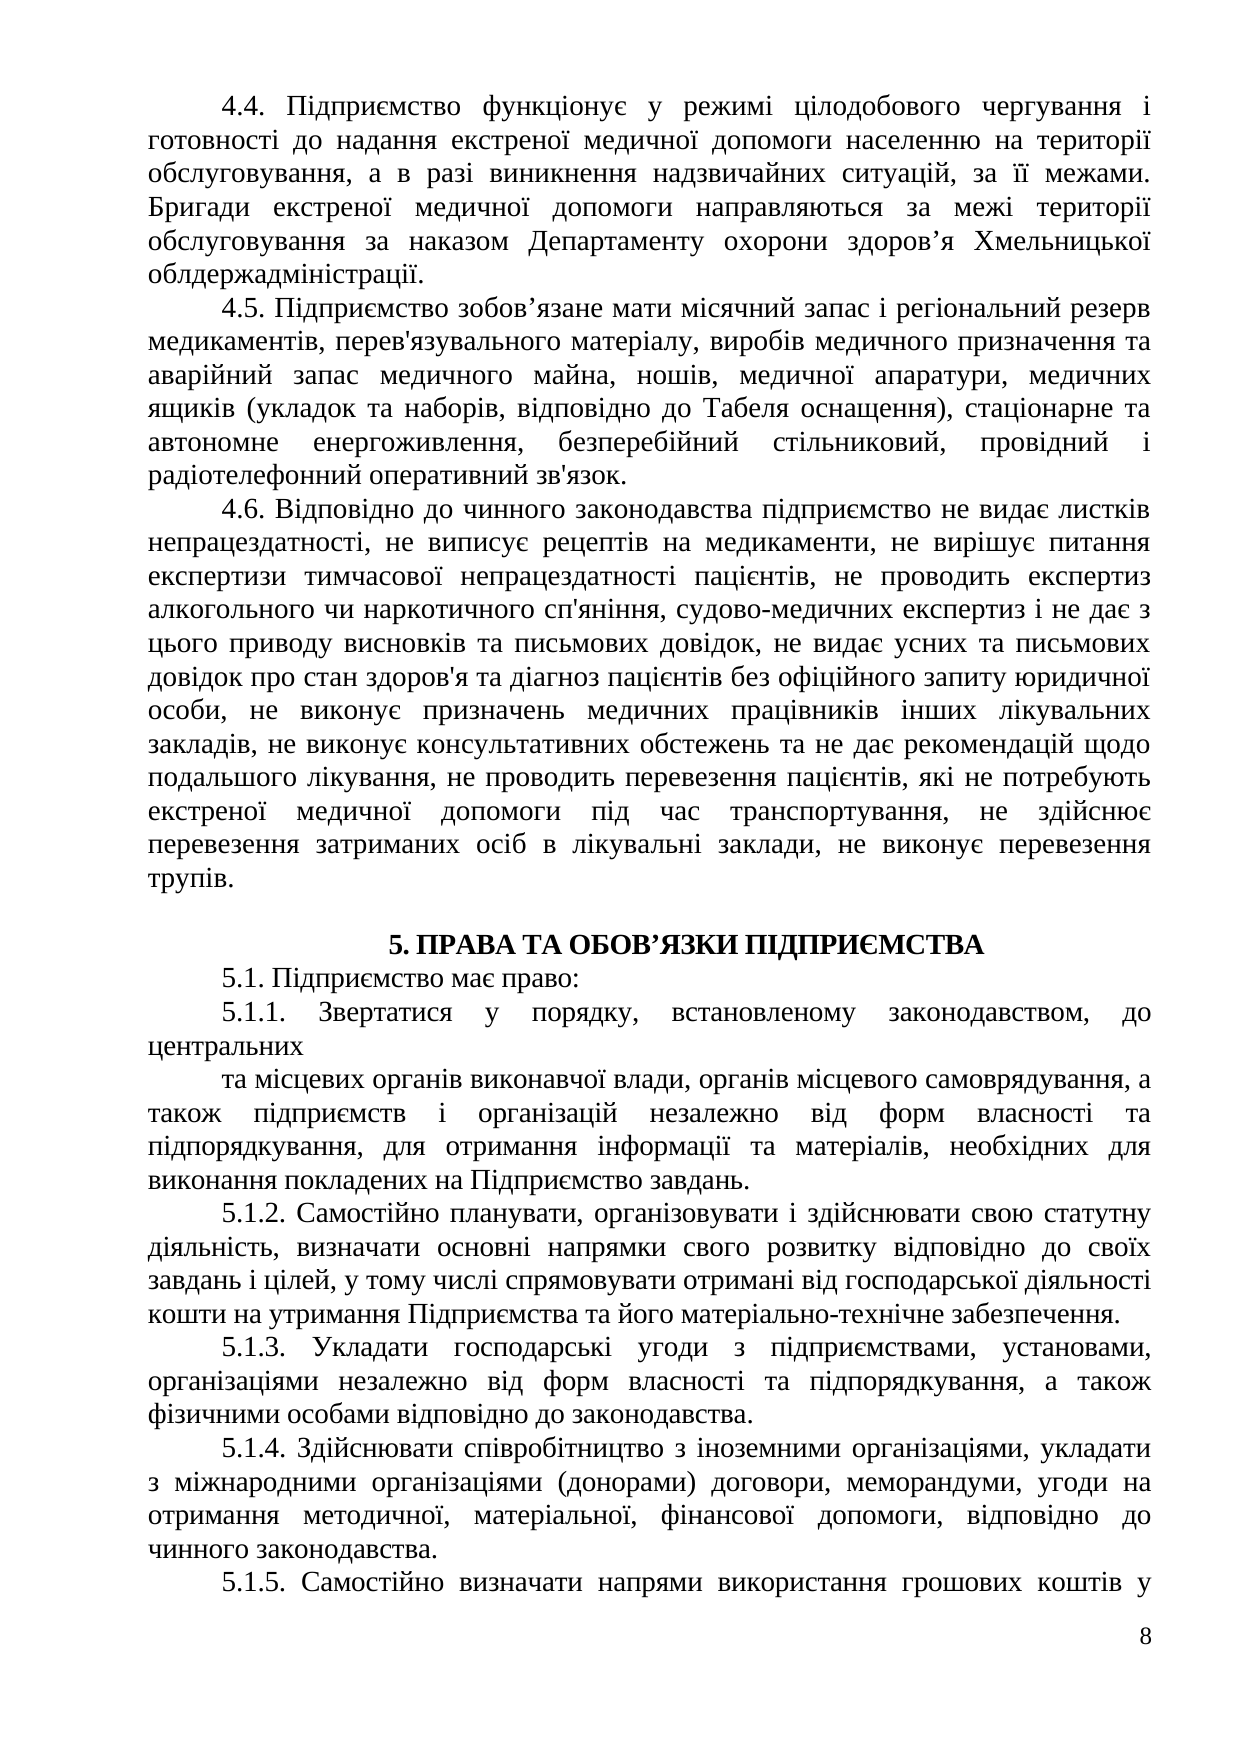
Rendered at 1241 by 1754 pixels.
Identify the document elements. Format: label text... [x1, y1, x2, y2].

text 5.1.3. Укладати господарські угоди з підприємствами, установами, організаціями незалежно від форм власності та підпорядкування, а також фізичними особами відповідно до законодавства. [148, 1329, 1152, 1430]
text 5. ПРАВА ТА ОБОВ’ЯЗКИ ПІДПРИЄМСТВА [148, 927, 1152, 961]
text 5.1. Підприємство має право: [148, 961, 1152, 994]
text 4.6. Відповідно до чинного законодавства підприємство не видає листків непрацездатності, не виписує рецептів на медикаменти, не вирішує питання експертизи тимчасової непрацездатності пацієнтів, не проводить експертиз алкогольного чи наркотичного сп'яніння, судово-медичних експертиз і не дає з цього приводу висновків та письмових довідок, не видає усних та письмових довідок про стан здоров'я та діагноз пацієнтів без офіційного запиту юридичної особи, не виконує призначень медичних працівників інших лікувальних закладів, не виконує консультативних обстежень та не дає рекомендацій щодо подальшого лікування, не проводить перевезення пацієнтів, які не потребують екстреної медичної допомоги під час транспортування, не здійснює перевезення затриманих осіб в лікувальні заклади, не виконує перевезення трупів. [148, 491, 1152, 893]
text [148, 1564, 1152, 1598]
text 5.1.4. Здійснювати співробітництво з іноземними організаціями, укладати з міжнародними організаціями (донорами) договори, меморандуми, угоди на отримання методичної, матеріальної, фінансової допомоги, відповідно до чинного законодавства. [148, 1430, 1152, 1564]
text 4.4. Підприємство функціонує у режимі цілодобового чергування і готовності до надання екстреної медичної допомоги населенню на території обслуговування, а в разі виникнення надзвичайних ситуацій, за її межами. Бригади екстреної медичної допомоги направляються за межі території обслуговування за наказом Департаменту охорони здоров’я Хмельницької облдержадміністрації. [148, 88, 1152, 290]
text 5.1.2. Самостійно планувати, організовувати і здійснювати свою статутну діяльність, визначати основні напрямки свого розвитку відповідно до своїх завдань і цілей, у тому числі спрямовувати отримані від господарської діяльності кошти на утримання Підприємства та його матеріально-технічне забезпечення. [148, 1195, 1152, 1329]
text 5.1.1. Звертатися у порядку, встановленому законодавством, до центральних [148, 994, 1152, 1061]
text 4.5. Підприємство зобов’язане мати місячний запас і регіональний резерв медикаментів, перев'язувального матеріалу, виробів медичного призначення та аварійний запас медичного майна, ношів, медичної апаратури, медичних ящиків (укладок та наборів, відповідно до Табеля оснащення), стаціонарне та автономне енергоживлення, безперебійний стільниковий, провідний і радіотелефонний оперативний зв'язок. [148, 290, 1152, 491]
text та місцевих органів виконавчої влади, органів місцевого самоврядування, а також підприємств і організацій незалежно від форм власності та підпорядкування, для отримання інформації та матеріалів, необхідних для виконання покладених на Підприємство завдань. [148, 1061, 1152, 1195]
